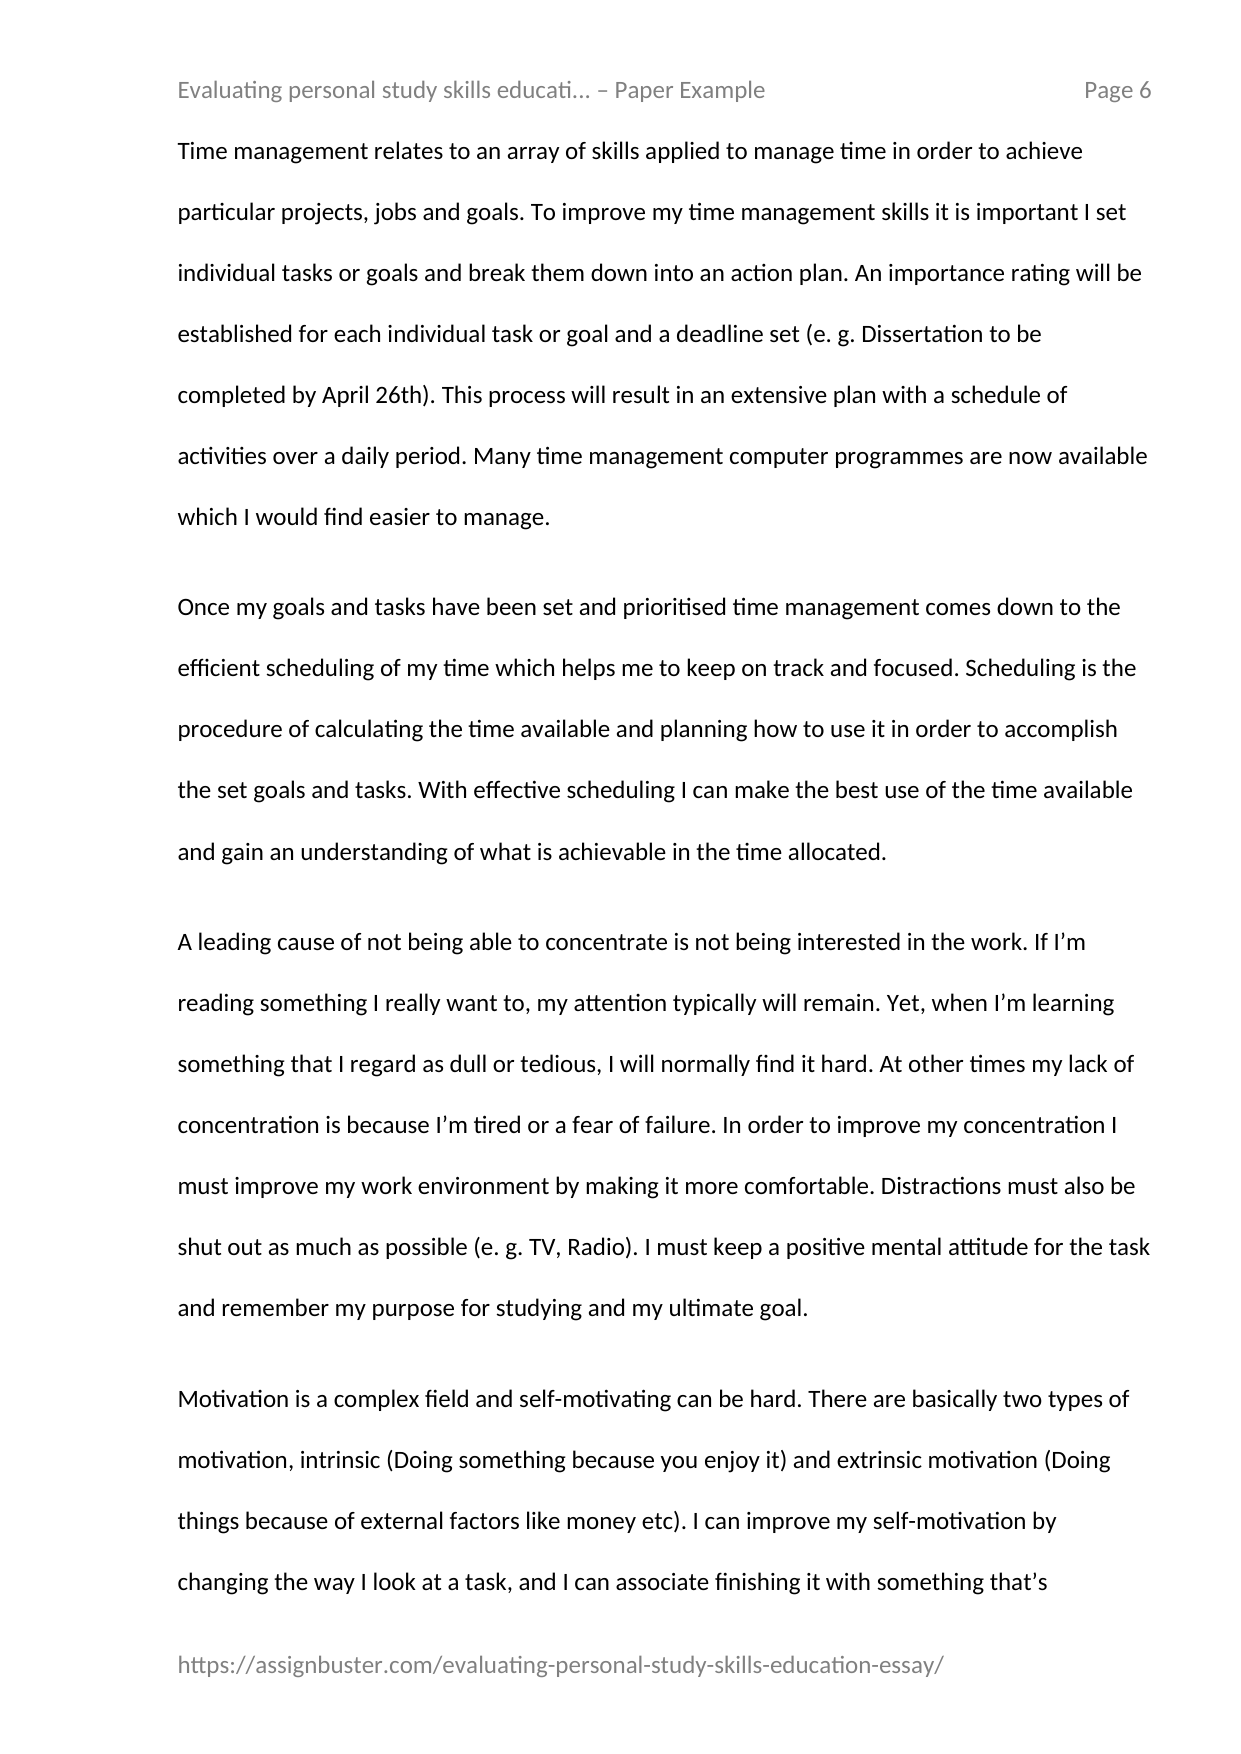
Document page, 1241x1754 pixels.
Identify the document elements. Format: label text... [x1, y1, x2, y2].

text A leading cause of not being able to concentrate is not being interested in the work. If I’m reading something I really want to, my attention typically will remain. Yet, when I’m learning something that I regard as dull or tedious, I will normally find it hard. At other times my lack of concentration is because I’m tired or a fear of failure. In order to improve my concentration I must improve my work environment by making it more comfortable. Distractions must also be shut out as much as possible (e. g. TV, Radio). I must keep a positive mental attitude for the task and remember my purpose for studying and my ultimate goal. [177, 926, 1152, 1323]
text Once my goals and tasks have been set and prioritised time management comes down to the efficient scheduling of my time which helps me to keep on track and focused. Scheduling is the procedure of calculating the time available and planning how to use it in order to accomplish the set goals and tasks. With effective scheduling I can make the best use of the time available and gain an understanding of what is achievable in the time allocated. [177, 592, 1152, 866]
text Time management relates to an array of skills applied to manage time in order to achieve particular projects, jobs and goals. To improve my time management skills it is important I set individual tasks or goals and break them down into an action plan. An importance rating will be established for each individual task or goal and a deadline set (e. g. Dissertation to be completed by April 26th). This process will result in an extensive plan with a schedule of activities over a daily period. Many time management computer programmes are now available which I would find easier to manage. [177, 135, 1152, 532]
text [177, 1383, 1152, 1597]
